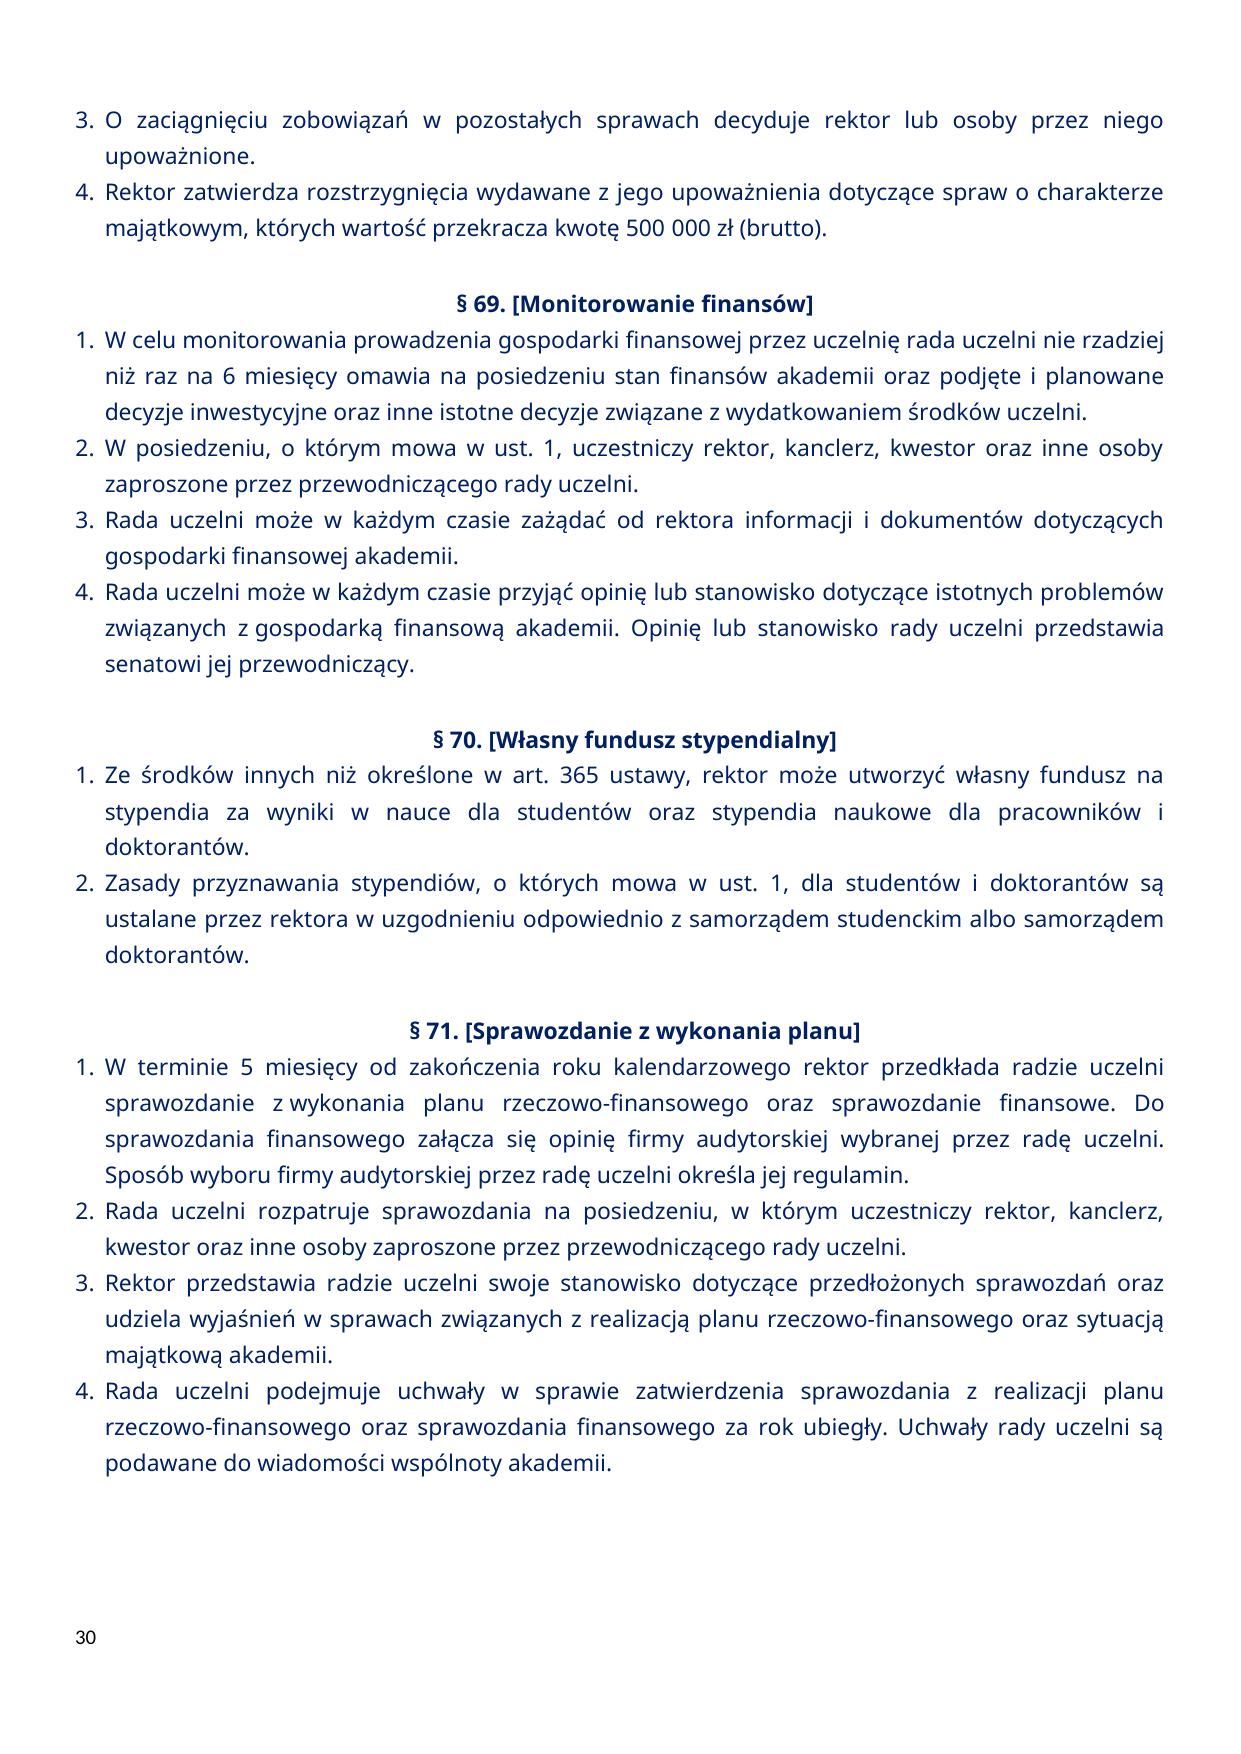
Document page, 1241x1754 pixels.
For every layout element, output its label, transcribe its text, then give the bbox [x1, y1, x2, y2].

list W celu monitorowania prowadzenia gospodarki finansowej przez uczelnię rada uczelni nie rzadziej niż raz na 6 miesięcy omawia na posiedzeniu stan finansów akademii oraz podjęte i planowane decyzje inwestycyjne oraz inne istotne decyzje związane z wydatkowaniem środków uczelni. [75, 324, 1165, 427]
subtitle § 70. [Własny fundusz stypendialny] [104, 723, 1165, 755]
list Rada uczelni może w każdym czasie zażądać od rektora informacji i dokumentów dotyczących gospodarki finansowej akademii. [75, 504, 1165, 571]
subtitle § 69. [Monitorowanie finansów] [104, 288, 1165, 319]
list O zaciągnięciu zobowiązań w pozostałych sprawach decyduje rektor lub osoby przez niego upoważnione. [75, 104, 1165, 171]
list W posiedzeniu, o którym mowa w ust. 1, uczestniczy rektor, kanclerz, kwestor oraz inne osoby zaproszone przez przewodniczącego rady uczelni. [75, 432, 1165, 499]
list W terminie 5 miesięcy od zakończenia roku kalendarzowego rektor przedkłada radzie uczelni sprawozdanie z wykonania planu rzeczowo-finansowego oraz sprawozdanie finansowe. Do sprawozdania finansowego załącza się opinię firmy audytorskiej wybranej przez radę uczelni. Sposób wyboru firmy audytorskiej przez radę uczelni określa jej regulamin. [75, 1051, 1165, 1190]
list Ze środków innych niż określone w art. 365 ustawy, rektor może utworzyć własny fundusz na stypendia za wyniki w nauce dla studentów oraz stypendia naukowe dla pracowników i doktorantów. [75, 759, 1165, 863]
list Rektor przedstawia radzie uczelni swoje stanowisko dotyczące przedłożonych sprawozdań oraz udziela wyjaśnień w sprawach związanych z realizacją planu rzeczowo-finansowego oraz sytuacją majątkową akademii. [75, 1267, 1165, 1370]
list Rektor zatwierdza rozstrzygnięcia wydawane z jego upoważnienia dotyczące spraw o charakterze majątkowym, których wartość przekracza kwotę 500 000 zł (brutto). [75, 176, 1165, 243]
list Zasady przyznawania stypendiów, o których mowa w ust. 1, dla studentów i doktorantów są ustalane przez rektora w uzgodnieniu odpowiednio z samorządem studenckim albo samorządem doktorantów. [75, 867, 1165, 970]
list Rada uczelni rozpatruje sprawozdania na posiedzeniu, w którym uczestniczy rektor, kanclerz, kwestor oraz inne osoby zaproszone przez przewodniczącego rady uczelni. [75, 1195, 1165, 1262]
list Rada uczelni może w każdym czasie przyjąć opinię lub stanowisko dotyczące istotnych problemów związanych z gospodarką finansową akademii. Opinię lub stanowisko rady uczelni przedstawia senatowi jej przewodniczący. [75, 576, 1165, 679]
list Rada uczelni podejmuje uchwały w sprawie zatwierdzenia sprawozdania z realizacji planu rzeczowo-finansowego oraz sprawozdania finansowego za rok ubiegły. Uchwały rady uczelni są podawane do wiadomości wspólnoty akademii. [75, 1374, 1165, 1478]
subtitle § 71. [Sprawozdanie z wykonania planu] [104, 1015, 1165, 1046]
